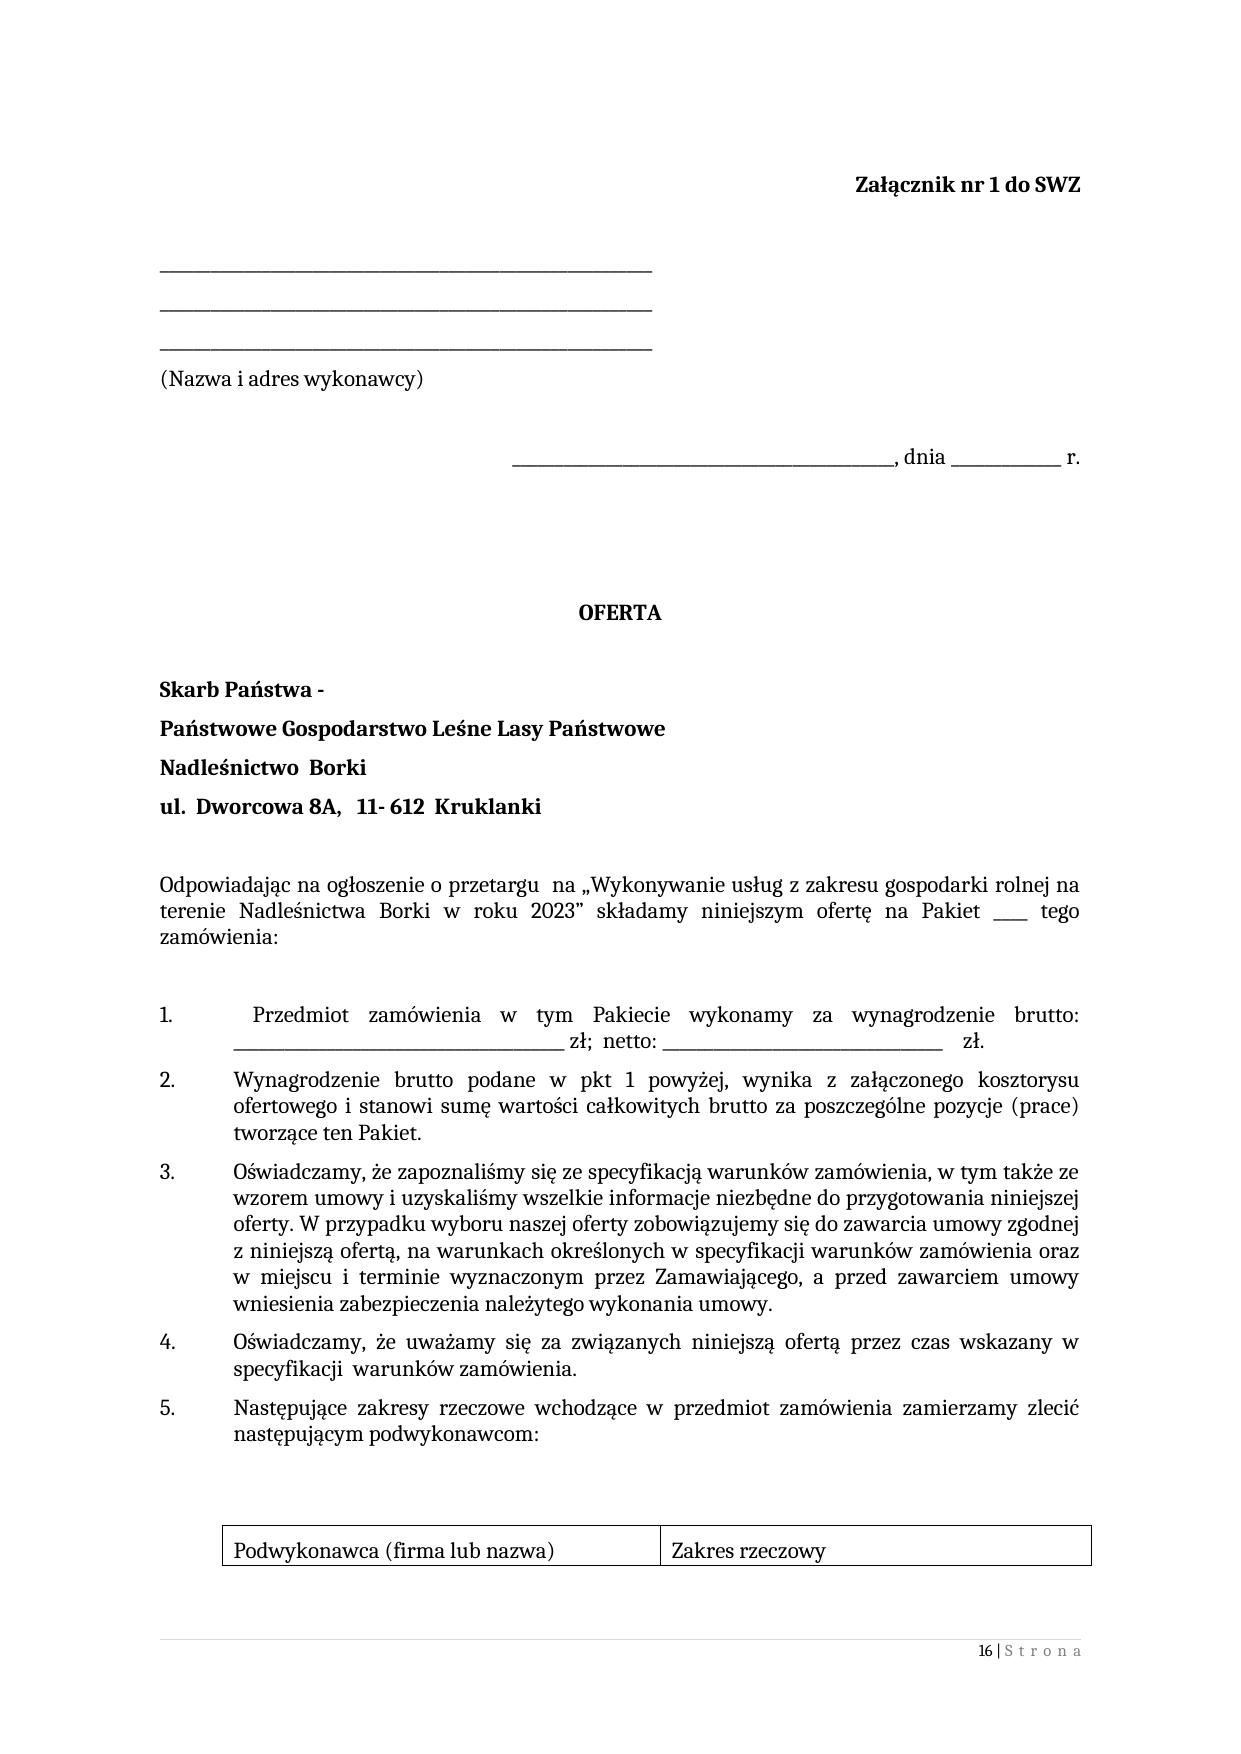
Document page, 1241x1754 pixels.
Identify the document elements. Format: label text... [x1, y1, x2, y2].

text (Nazwa i adres wykonawcy) [159, 366, 1081, 393]
table_header Podwykonawca (firma lub nazwa) [223, 1526, 660, 1565]
text ul. Dworcowa 8A, 11- 612 Kruklanki [159, 794, 1081, 820]
text _____________________________________________, dnia _____________ r. [159, 444, 1081, 470]
table_header Zakres rzeczowy [661, 1526, 1091, 1565]
text __________________________________________________________ [159, 250, 1081, 276]
text 1. Przedmiot zamówienia w tym Pakiecie wykonamy za wynagrodzenie brutto: _______________________________________ zł; netto: _________________________________ zł. [159, 1002, 1081, 1054]
text Załącznik nr 1 do SWZ [159, 172, 1081, 198]
text Odpowiadając na ogłoszenie o przetargu na „Wykonywanie usług z zakresu gospodarki rolnej na terenie Nadleśnictwa Borki w roku 2023” składamy niniejszym ofertę na Pakiet ____ tego zamówienia: [159, 871, 1081, 950]
text 3. Oświadczamy, że zapoznaliśmy się ze specyfikacją warunków zamówienia, w tym także ze wzorem umowy i uzyskaliśmy wszelkie informacje niezbędne do przygotowania niniejszej oferty. W przypadku wyboru naszej oferty zobowiązujemy się do zawarcia umowy zgodnej z niniejszą ofertą, na warunkach określonych w specyfikacji warunków zamówienia oraz w miejscu i terminie wyznaczonym przez Zamawiającego, a przed zawarciem umowy wniesienia zabezpieczenia należytego wykonania umowy. [159, 1158, 1081, 1317]
text Skarb Państwa - [159, 677, 1081, 703]
text Nadleśnictwo Borki [159, 755, 1081, 781]
text Państwowe Gospodarstwo Leśne Lasy Państwowe [159, 716, 1081, 742]
text 2. Wynagrodzenie brutto podane w pkt 1 powyżej, wynika z załączonego kosztorysu ofertowego i stanowi sumę wartości całkowitych brutto za poszczególne pozycje (prace) tworzące ten Pakiet. [159, 1067, 1081, 1146]
text 5. Następujące zakresy rzeczowe wchodzące w przedmiot zamówienia zamierzamy zlecić następującym podwykonawcom: [159, 1394, 1081, 1447]
text OFERTA [159, 599, 1081, 626]
text __________________________________________________________ [159, 327, 1081, 354]
text __________________________________________________________ [159, 288, 1081, 315]
text 4. Oświadczamy, że uważamy się za związanych niniejszą ofertą przez czas wskazany w specyfikacji warunków zamówienia. [159, 1329, 1081, 1382]
